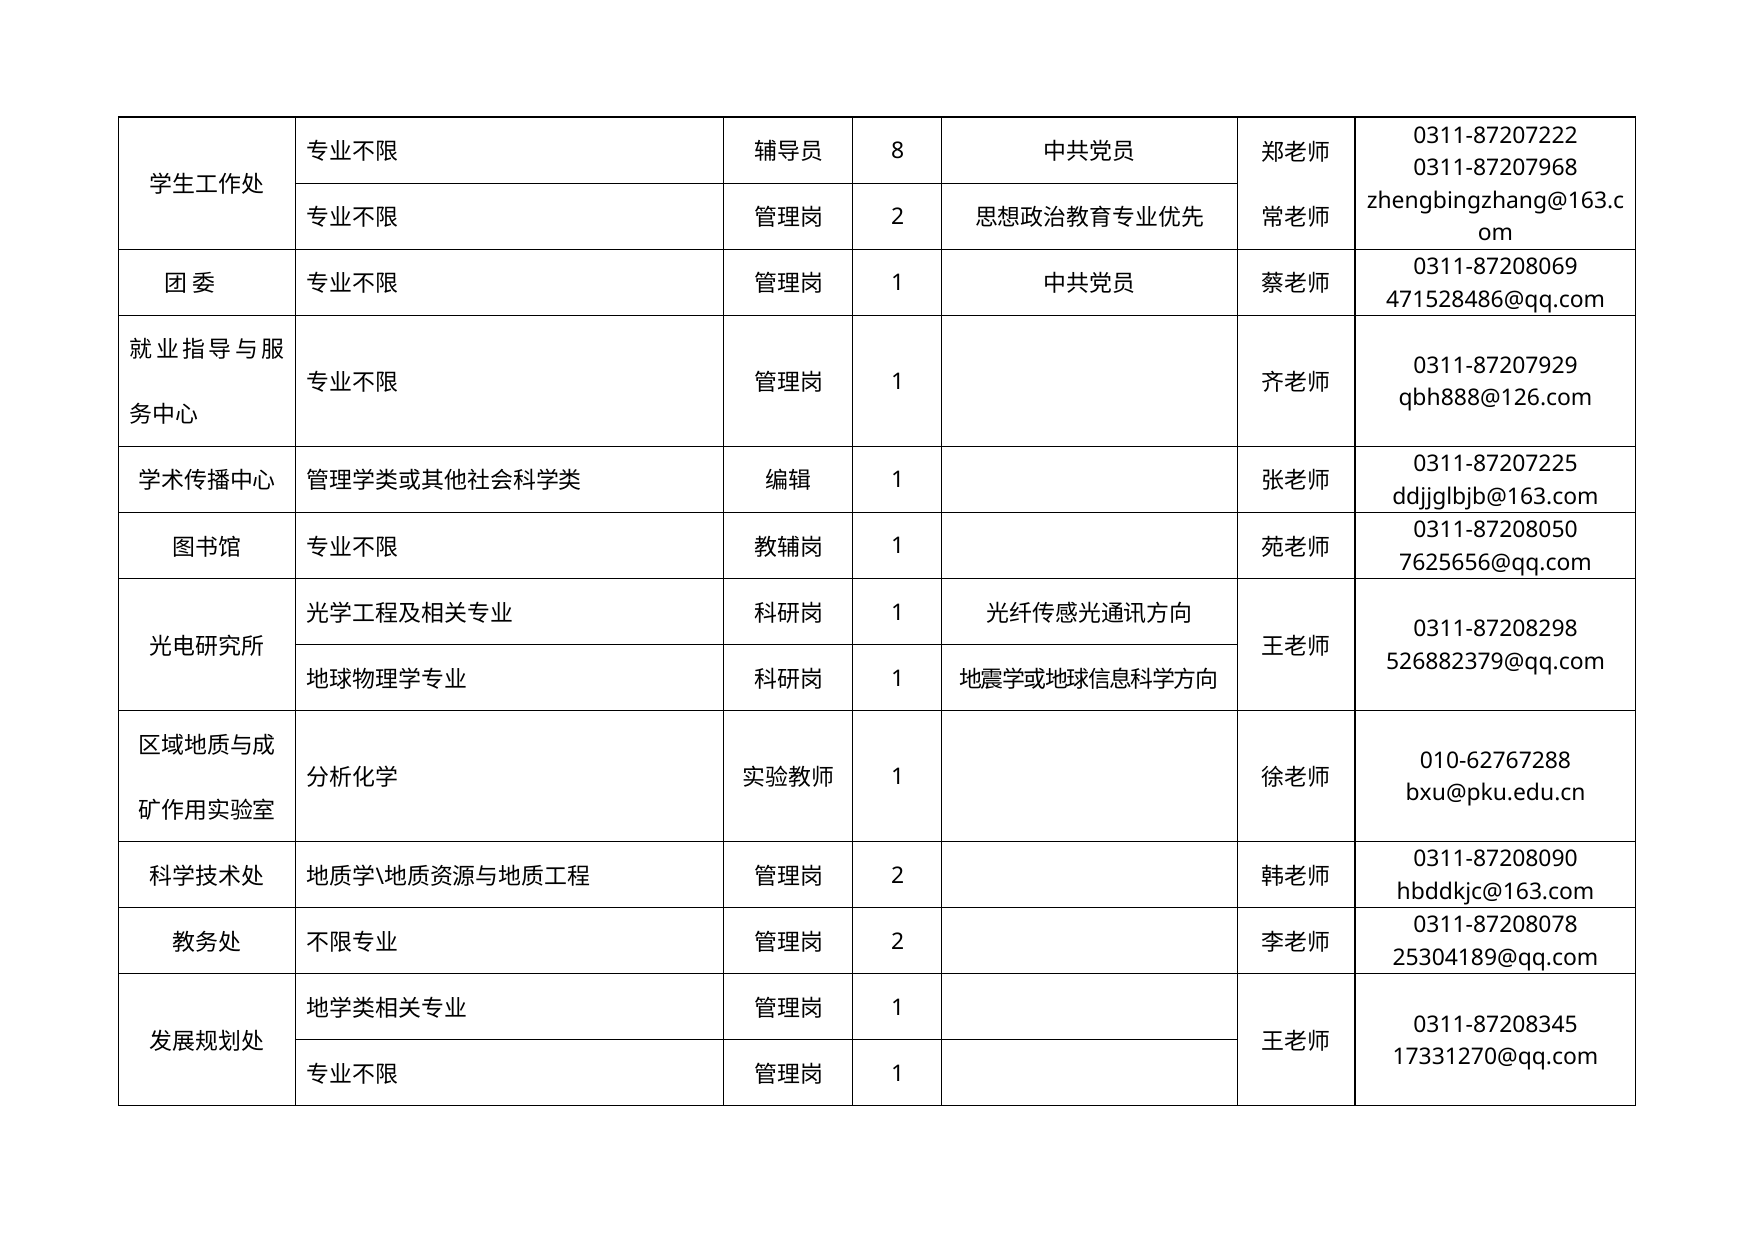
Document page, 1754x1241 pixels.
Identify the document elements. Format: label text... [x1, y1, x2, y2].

table_cell 0311-87208298 526882379@qq.com [1356, 579, 1635, 710]
table_cell 思想政治教育专业优先 [942, 184, 1237, 248]
table_cell 管理岗 [724, 842, 852, 907]
table_cell [942, 842, 1237, 907]
table_cell 管理岗 [724, 1040, 852, 1105]
table_cell 2 [853, 842, 941, 907]
table_cell 中共党员 [942, 250, 1237, 314]
table_cell 齐老师 [1238, 316, 1354, 446]
table_cell 韩老师 [1238, 842, 1354, 907]
table_cell [942, 513, 1237, 578]
table_cell [942, 974, 1237, 1039]
table_cell 地球物理学专业 [296, 645, 723, 710]
table_cell 0311-87207225 ddjjglbjb@163.com [1356, 447, 1635, 512]
table_cell 蔡老师 [1238, 250, 1354, 314]
table_cell 实验教师 [724, 711, 852, 841]
table_cell 0311-87207929 qbh888@126.com [1356, 316, 1635, 446]
table_cell [942, 1040, 1237, 1105]
table_cell 分析化学 [296, 711, 723, 841]
table_cell 1 [853, 974, 941, 1039]
table_cell 1 [853, 579, 941, 644]
table_cell 王老师 [1238, 579, 1354, 710]
table_cell 010-62767288 bxu@pku.edu.cn [1356, 711, 1635, 841]
table_cell 发展规划处 [119, 974, 295, 1105]
table_cell 2 [853, 184, 941, 248]
table_cell 科研岗 [724, 579, 852, 644]
table_cell 学生工作处 [119, 118, 295, 248]
table_cell 专业不限 [296, 1040, 723, 1105]
table_cell 管理岗 [724, 974, 852, 1039]
table_cell 编辑 [724, 447, 852, 512]
table_cell 王老师 [1238, 974, 1354, 1105]
table_cell 管理岗 [724, 316, 852, 446]
table_cell 就业指导与服务中心 [119, 316, 295, 446]
table_cell 管理岗 [724, 184, 852, 248]
table_cell 2 [853, 908, 941, 973]
table_cell 苑老师 [1238, 513, 1354, 578]
table_cell 专业不限 [296, 118, 723, 182]
table_cell 张老师 [1238, 447, 1354, 512]
table_cell 中共党员 [942, 118, 1237, 182]
table_cell 专业不限 [296, 316, 723, 446]
table_cell 团 委 [119, 250, 295, 314]
table_cell 区域地质与成矿作用实验室 [119, 711, 295, 841]
table_cell 科学技术处 [119, 842, 295, 907]
table_cell 教辅岗 [724, 513, 852, 578]
table_cell 辅导员 [724, 118, 852, 182]
table_cell 专业不限 [296, 513, 723, 578]
table_cell 专业不限 [296, 184, 723, 248]
table_cell [942, 908, 1237, 973]
table_cell 徐老师 [1238, 711, 1354, 841]
table_cell 图书馆 [119, 513, 295, 578]
table_cell 1 [853, 316, 941, 446]
table_cell 1 [853, 645, 941, 710]
table_cell 管理岗 [724, 250, 852, 314]
table_cell 光电研究所 [119, 579, 295, 710]
table_cell 光纤传感光通讯方向 [942, 579, 1237, 644]
table_cell 0311-87208069 471528486@qq.com [1356, 250, 1635, 314]
table_cell 地震学或地球信息科学方向 [942, 645, 1237, 710]
table_cell [942, 447, 1237, 512]
table_cell 0311-87208050 7625656@qq.com [1356, 513, 1635, 578]
table_cell 0311-87208078 25304189@qq.com [1356, 908, 1635, 973]
table_cell 光学工程及相关专业 [296, 579, 723, 644]
table_cell 0311-87208345 17331270@qq.com [1356, 974, 1635, 1105]
table_cell 1 [853, 711, 941, 841]
table_cell 1 [853, 250, 941, 314]
table_cell 地学类相关专业 [296, 974, 723, 1039]
table_cell 专业不限 [296, 250, 723, 314]
table_cell 李老师 [1238, 908, 1354, 973]
table_cell [942, 316, 1237, 446]
table_cell 8 [853, 118, 941, 182]
table_cell 1 [853, 447, 941, 512]
table_cell 0311-87207222 0311-87207968 zhengbingzhang@163.com [1356, 118, 1635, 248]
table_cell 管理学类或其他社会科学类 [296, 447, 723, 512]
table_cell 不限专业 [296, 908, 723, 973]
table_cell 管理岗 [724, 908, 852, 973]
table_cell 郑老师 常老师 [1238, 118, 1354, 248]
table_cell 教务处 [119, 908, 295, 973]
table_cell 0311-87208090 hbddkjc@163.com [1356, 842, 1635, 907]
table_cell 学术传播中心 [119, 447, 295, 512]
table_cell [942, 711, 1237, 841]
table_cell 地质学\地质资源与地质工程 [296, 842, 723, 907]
table_cell 科研岗 [724, 645, 852, 710]
table_cell 1 [853, 513, 941, 578]
table_cell 1 [853, 1040, 941, 1105]
